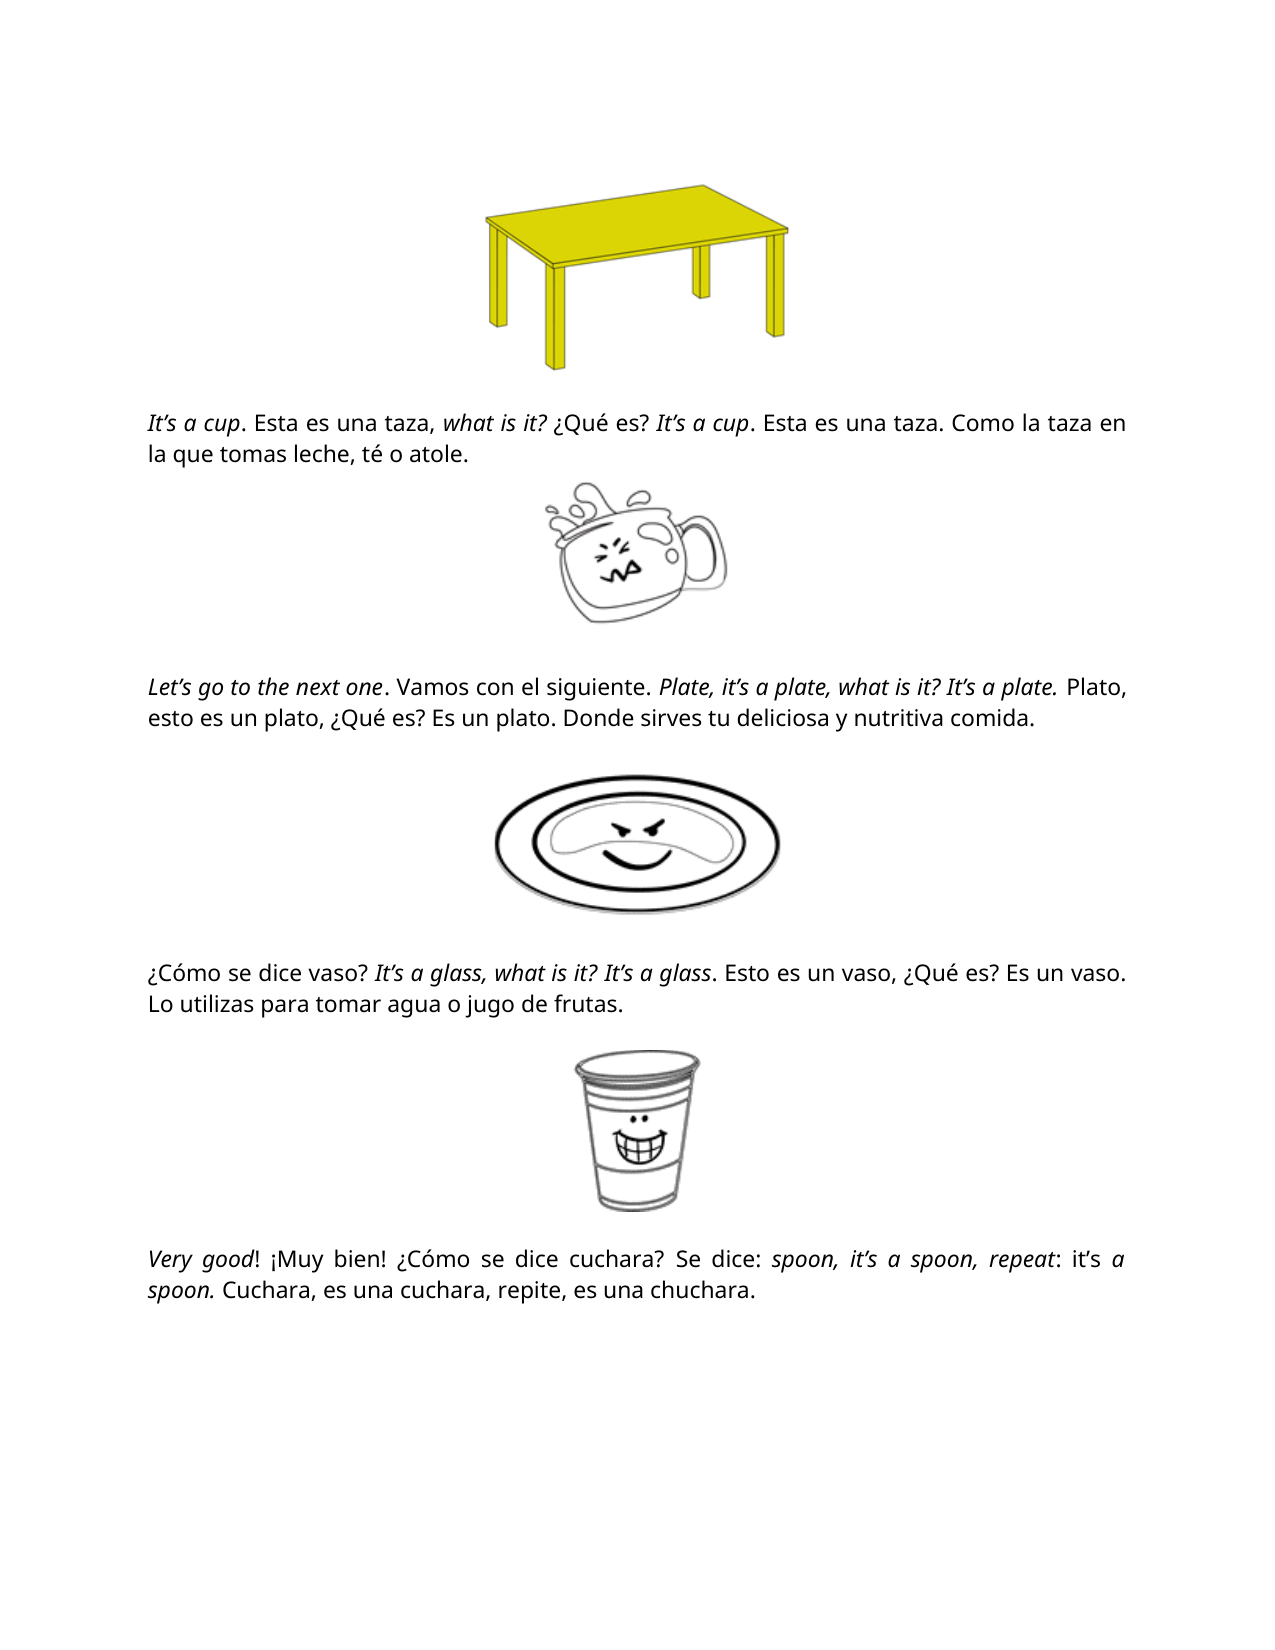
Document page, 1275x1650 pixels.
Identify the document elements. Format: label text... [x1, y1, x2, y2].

text Very good! ¡Muy bien! ¿Cómo se dice cuchara? Se dice: spoon, it’s a spoon, repeat: it’s a spoon. Cuchara, es una cuchara, repite, es una chuchara. [148, 1243, 1127, 1305]
text ¿Cómo se dice vaso? It’s a glass, what is it? It’s a glass. Esto es un vaso, ¿Qué es? Es un vaso. Lo utilizas para tomar agua o jugo de frutas. [148, 957, 1127, 1019]
picture [494, 1050, 781, 1212]
picture [461, 177, 814, 376]
picture [486, 469, 789, 640]
picture [494, 764, 781, 926]
text Let’s go to the next one. Vamos con el siguiente. Plate, it’s a plate, what is it? It’s a plate. Plato, esto es un plato, ¿Qué es? Es un plato. Donde sirves tu deliciosa y nutritiva comida. [148, 671, 1127, 733]
text It’s a cup. Esta es una taza, what is it? ¿Qué es? It’s a cup. Esta es una taza. Como la taza en la que tomas leche, té o atole. [148, 407, 1127, 469]
